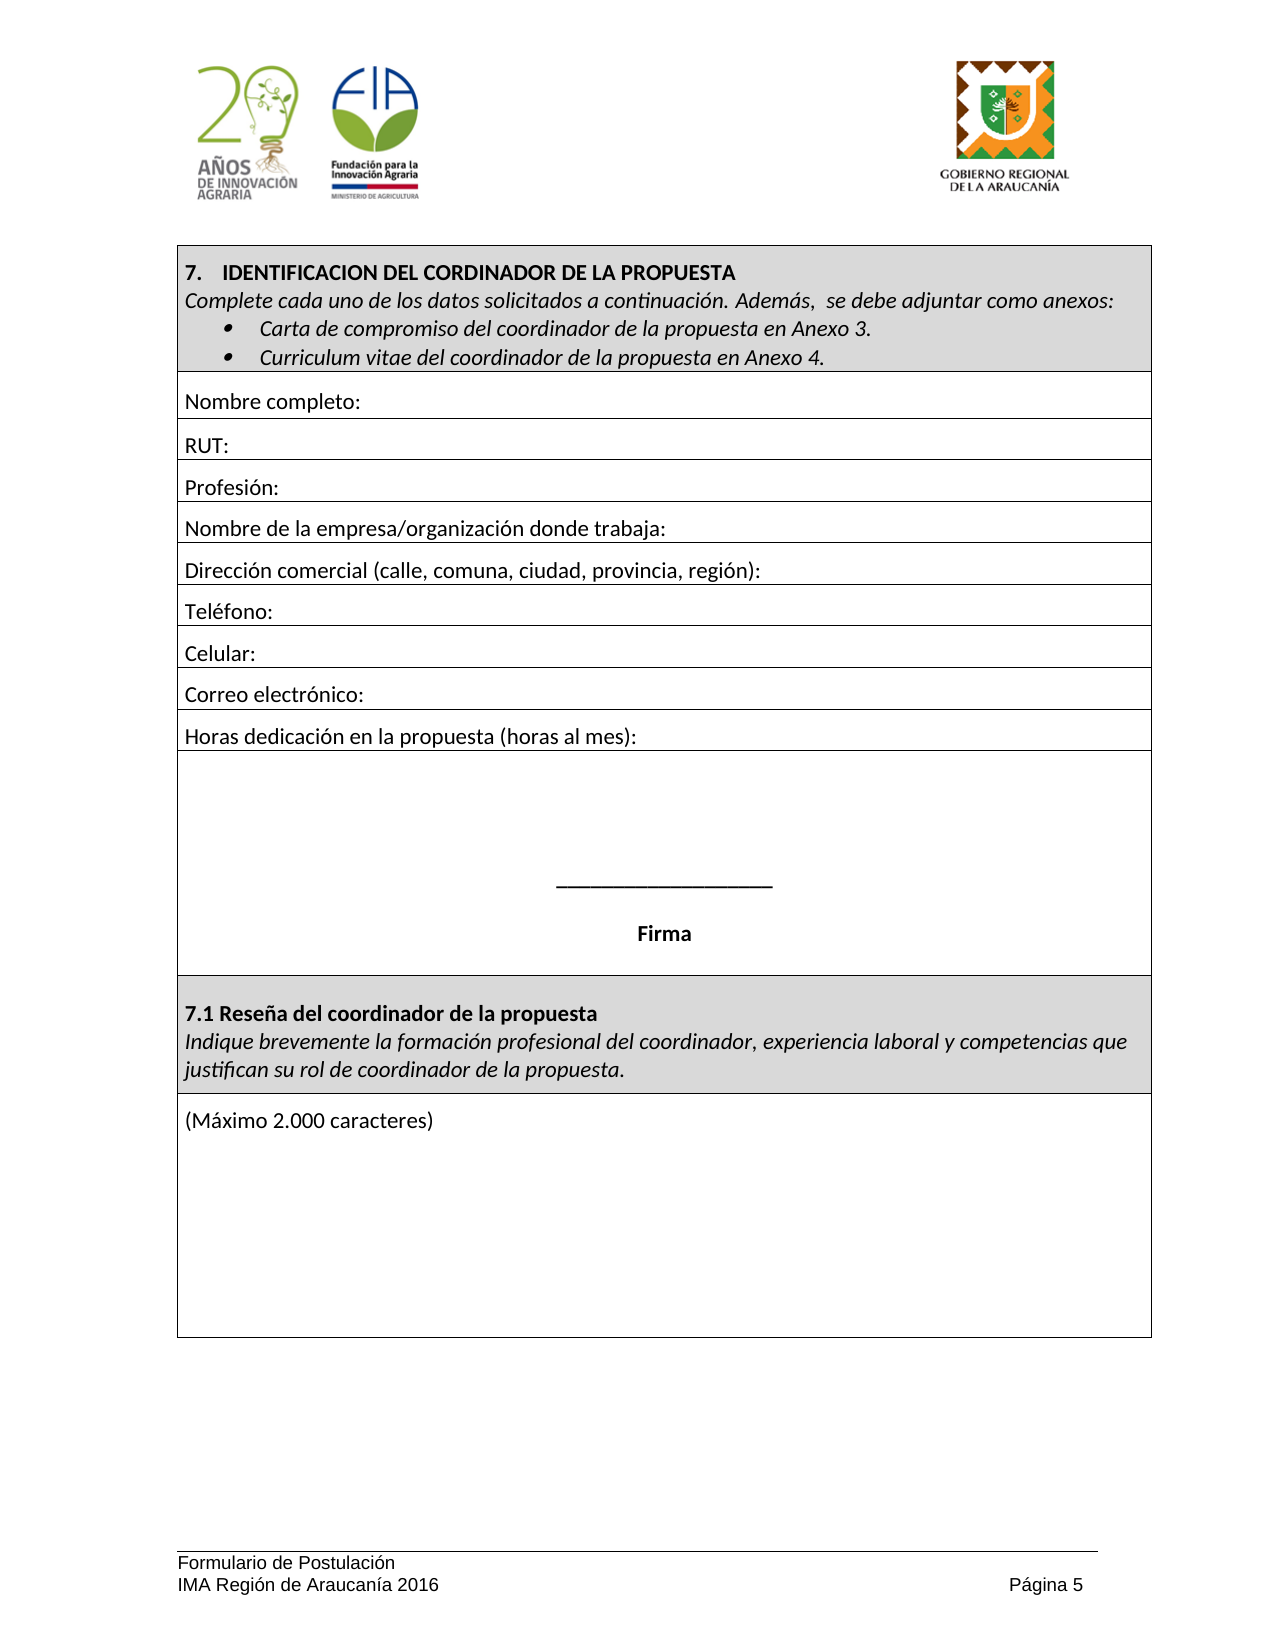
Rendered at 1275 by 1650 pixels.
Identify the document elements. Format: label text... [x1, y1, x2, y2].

table_cell (Máximo 2.000 caracteres) [178, 1094, 1151, 1337]
table_cell 7.1 Reseña del coordinador de la propuesta Indique brevemente la formación profesional del coordinador, experiencia laboral y competencias que justifican su rol de coordinador de la propuesta. [178, 976, 1151, 1093]
table_cell Nombre de la empresa/organización donde trabaja: [178, 502, 1151, 542]
table_cell RUT: [178, 419, 1151, 459]
table_cell Correo electrónico: [178, 668, 1151, 708]
table_cell Horas dedicación en la propuesta (horas al mes): [178, 710, 1151, 750]
picture [934, 43, 1077, 197]
table_cell Nombre completo: [178, 372, 1151, 417]
table_cell Dirección comercial (calle, comuna, ciudad, provincia, región): [178, 543, 1151, 584]
table_cell Profesión: [178, 460, 1151, 501]
table_cell Teléfono: [178, 585, 1151, 625]
picture [176, 37, 440, 205]
table_header IDENTIFICACION DEL CORDINADOR DE LA PROPUESTA Complete cada uno de los datos solicitados a continuación. Además, se debe adjuntar como anexos: Carta de compromiso del coordinador de la propuesta en Anexo 3. Curriculum vitae del coordinador de la propuesta en Anexo 4. [178, 246, 1151, 371]
table_cell Celular: [178, 626, 1151, 667]
table_cell ___________________ Firma [178, 751, 1151, 975]
